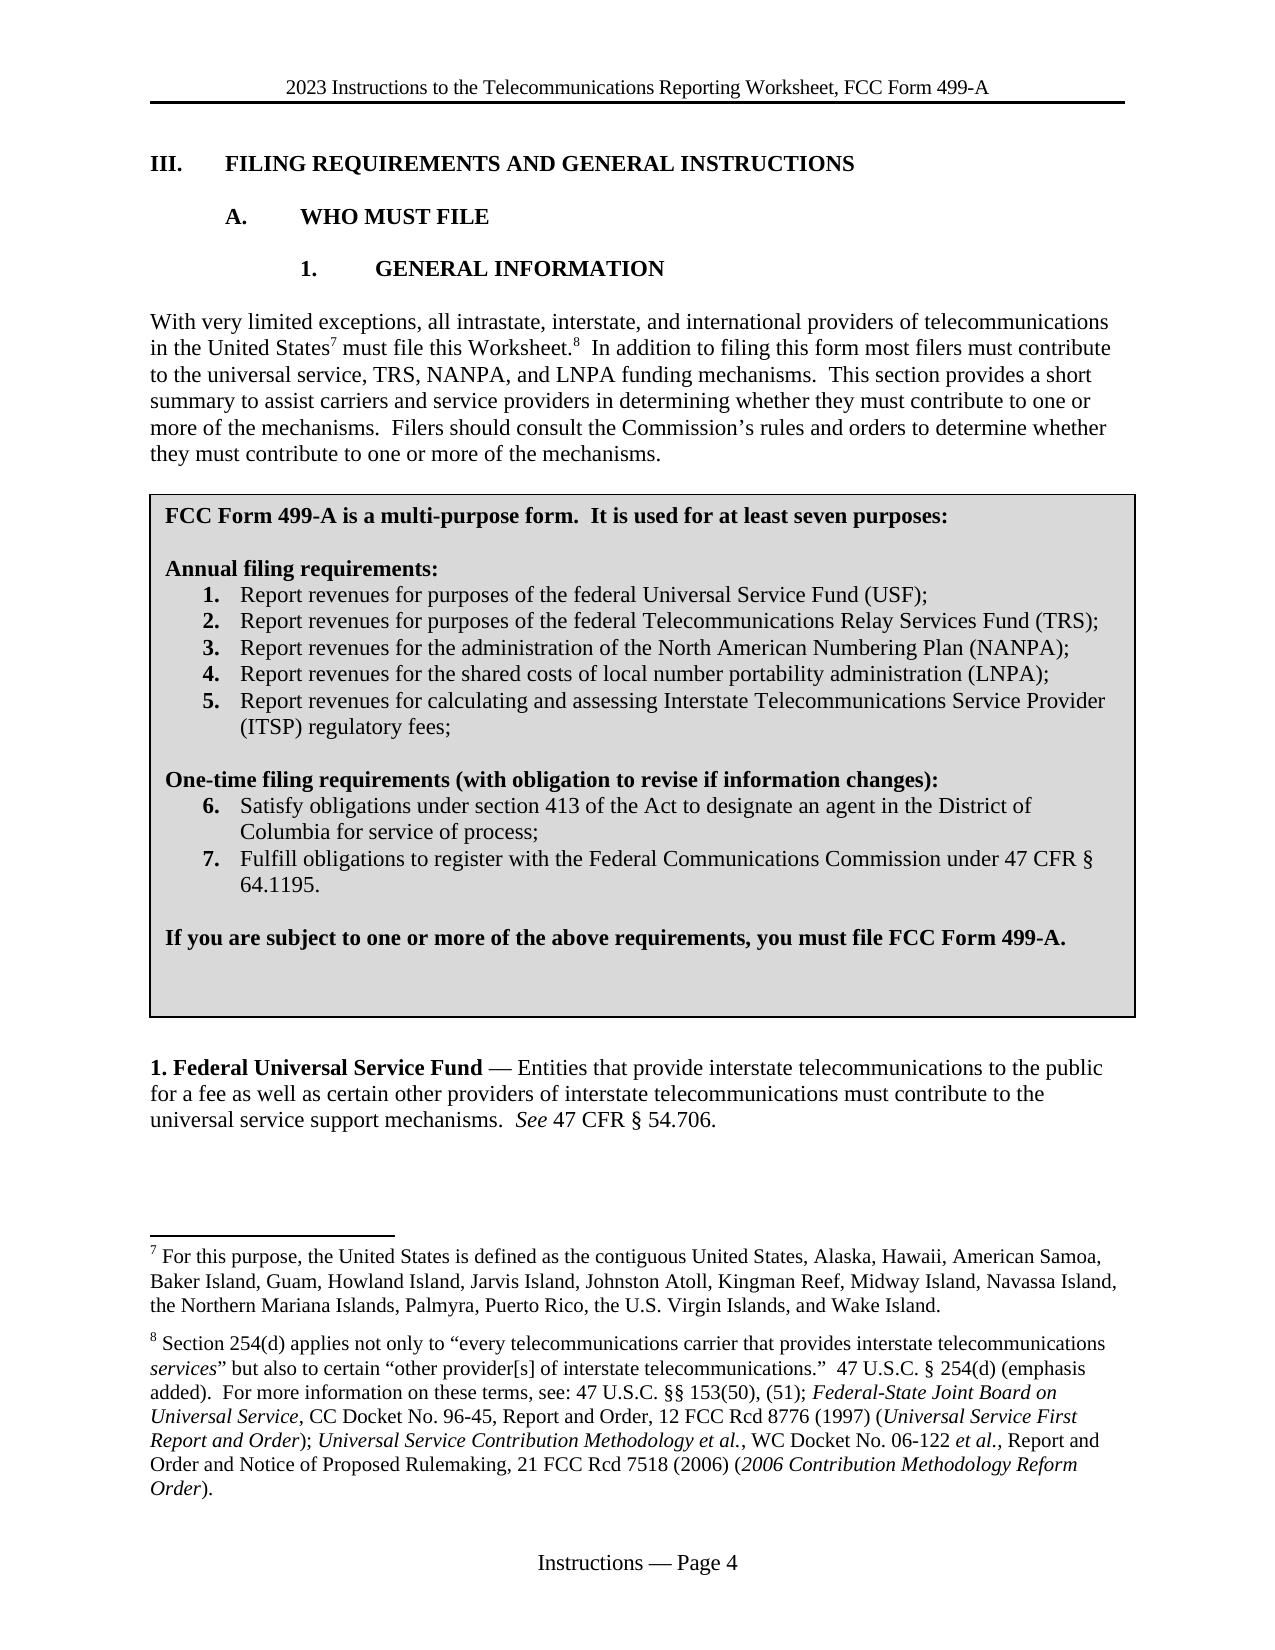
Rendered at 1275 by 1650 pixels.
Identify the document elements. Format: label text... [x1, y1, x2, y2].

subtitle General Information [300, 255, 1125, 282]
subtitle Who Must File [225, 203, 1125, 229]
subtitle Filing Requirements and General Instructions [150, 150, 1125, 176]
text 1. Federal Universal Service Fund — Entities that provide interstate telecommunications to the public for a fee as well as certain other providers of interstate telecommunications must contribute to the universal service support mechanisms. See 47 CFR § 54.706. [150, 1054, 1125, 1133]
list With very limited exceptions, all intrastate, interstate, and international providers of telecommunications in the United States must file this Worksheet. In addition to filing this form most filers must contribute to the universal service, TRS, NANPA, and LNPA funding mechanisms. This section provides a short summary to assist carriers and service providers in determining whether they must contribute to one or more of the mechanisms. Filers should consult the Commission’s rules and orders to determine whether they must contribute to one or more of the mechanisms. [150, 308, 1125, 466]
